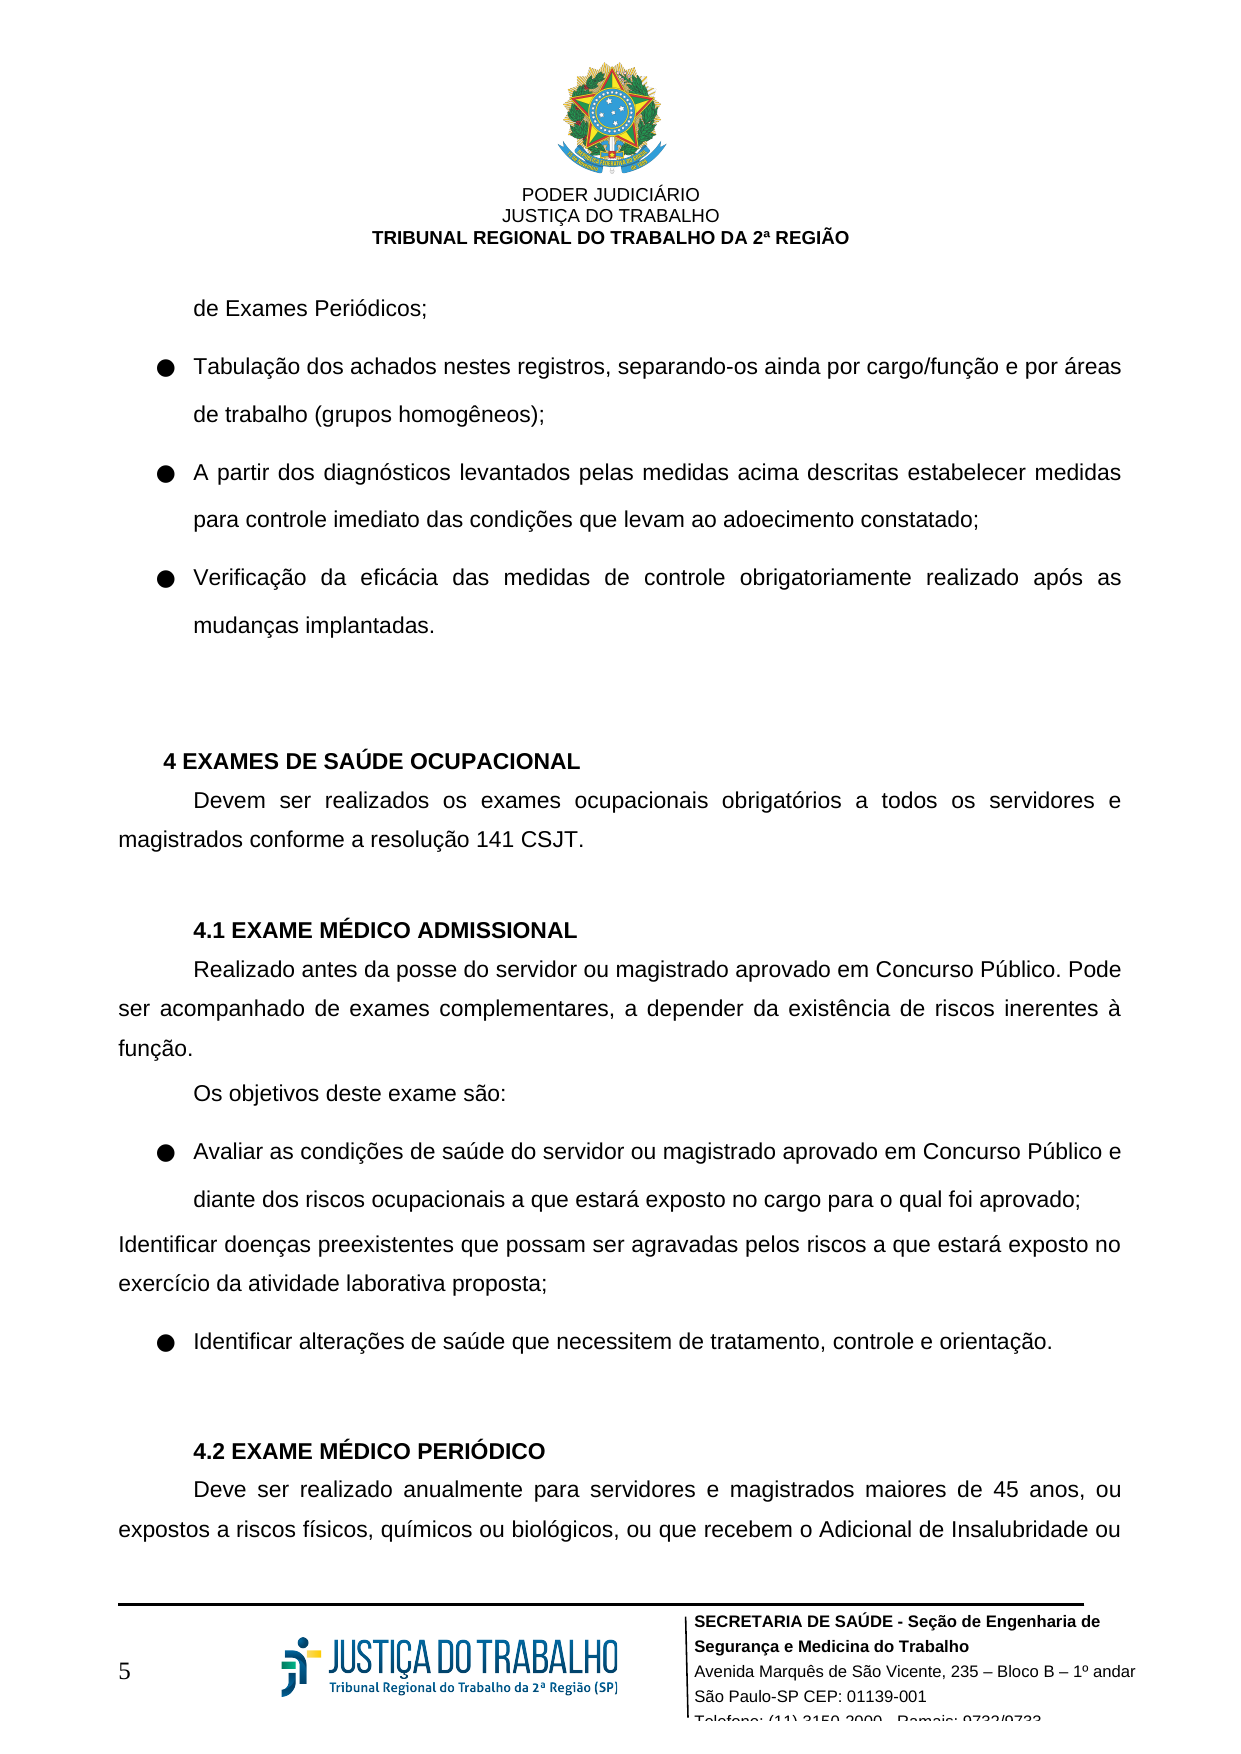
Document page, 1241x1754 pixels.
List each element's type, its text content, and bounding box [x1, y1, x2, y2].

list Coleta de dados para a detecção e avaliação dos riscos à saúde via Campanha Universal de Exames Periódicos; [156, 295, 1122, 321]
text Identificar doenças preexistentes que possam ser agravadas pelos riscos a que estará exposto no exercício da atividade laborativa proposta; [118, 1231, 1122, 1297]
picture [281, 1637, 618, 1697]
text Os objetivos deste exame são: [118, 1080, 1122, 1106]
subtitle 4.2 EXAME MÉDICO PERIÓDICO [118, 1438, 1122, 1464]
picture [557, 62, 667, 174]
list Tabulação dos achados nestes registros, separando-os ainda por cargo/função e por áreas de trabalho (grupos homogêneos); [156, 340, 1122, 427]
list Identificar alterações de saúde que necessitem de tratamento, controle e orientação. [156, 1316, 1122, 1363]
list Avaliar as condições de saúde do servidor ou magistrado aprovado em Concurso Público e diante dos riscos ocupacionais a que estará exposto no cargo para o qual foi aprovado; [156, 1125, 1122, 1212]
list Verificação da eficácia das medidas de controle obrigatoriamente realizado após as mudanças implantadas. [156, 551, 1122, 638]
subtitle 4.1 EXAME MÉDICO ADMISSIONAL [118, 917, 1122, 943]
text Realizado antes da posse do servidor ou magistrado aprovado em Concurso Público. Pode ser acompanhado de exames complementares, a depender da existência de riscos inerentes à função. [118, 956, 1122, 1061]
subtitle 4 EXAMES DE SAÚDE OCUPACIONAL [118, 748, 1122, 774]
text Devem ser realizados os exames ocupacionais obrigatórios a todos os servidores e magistrados conforme a resolução 141 CSJT. [118, 787, 1122, 852]
list A partir dos diagnósticos levantados pelas medidas acima descritas estabelecer medidas para controle imediato das condições que levam ao adoecimento constatado; [156, 446, 1122, 532]
